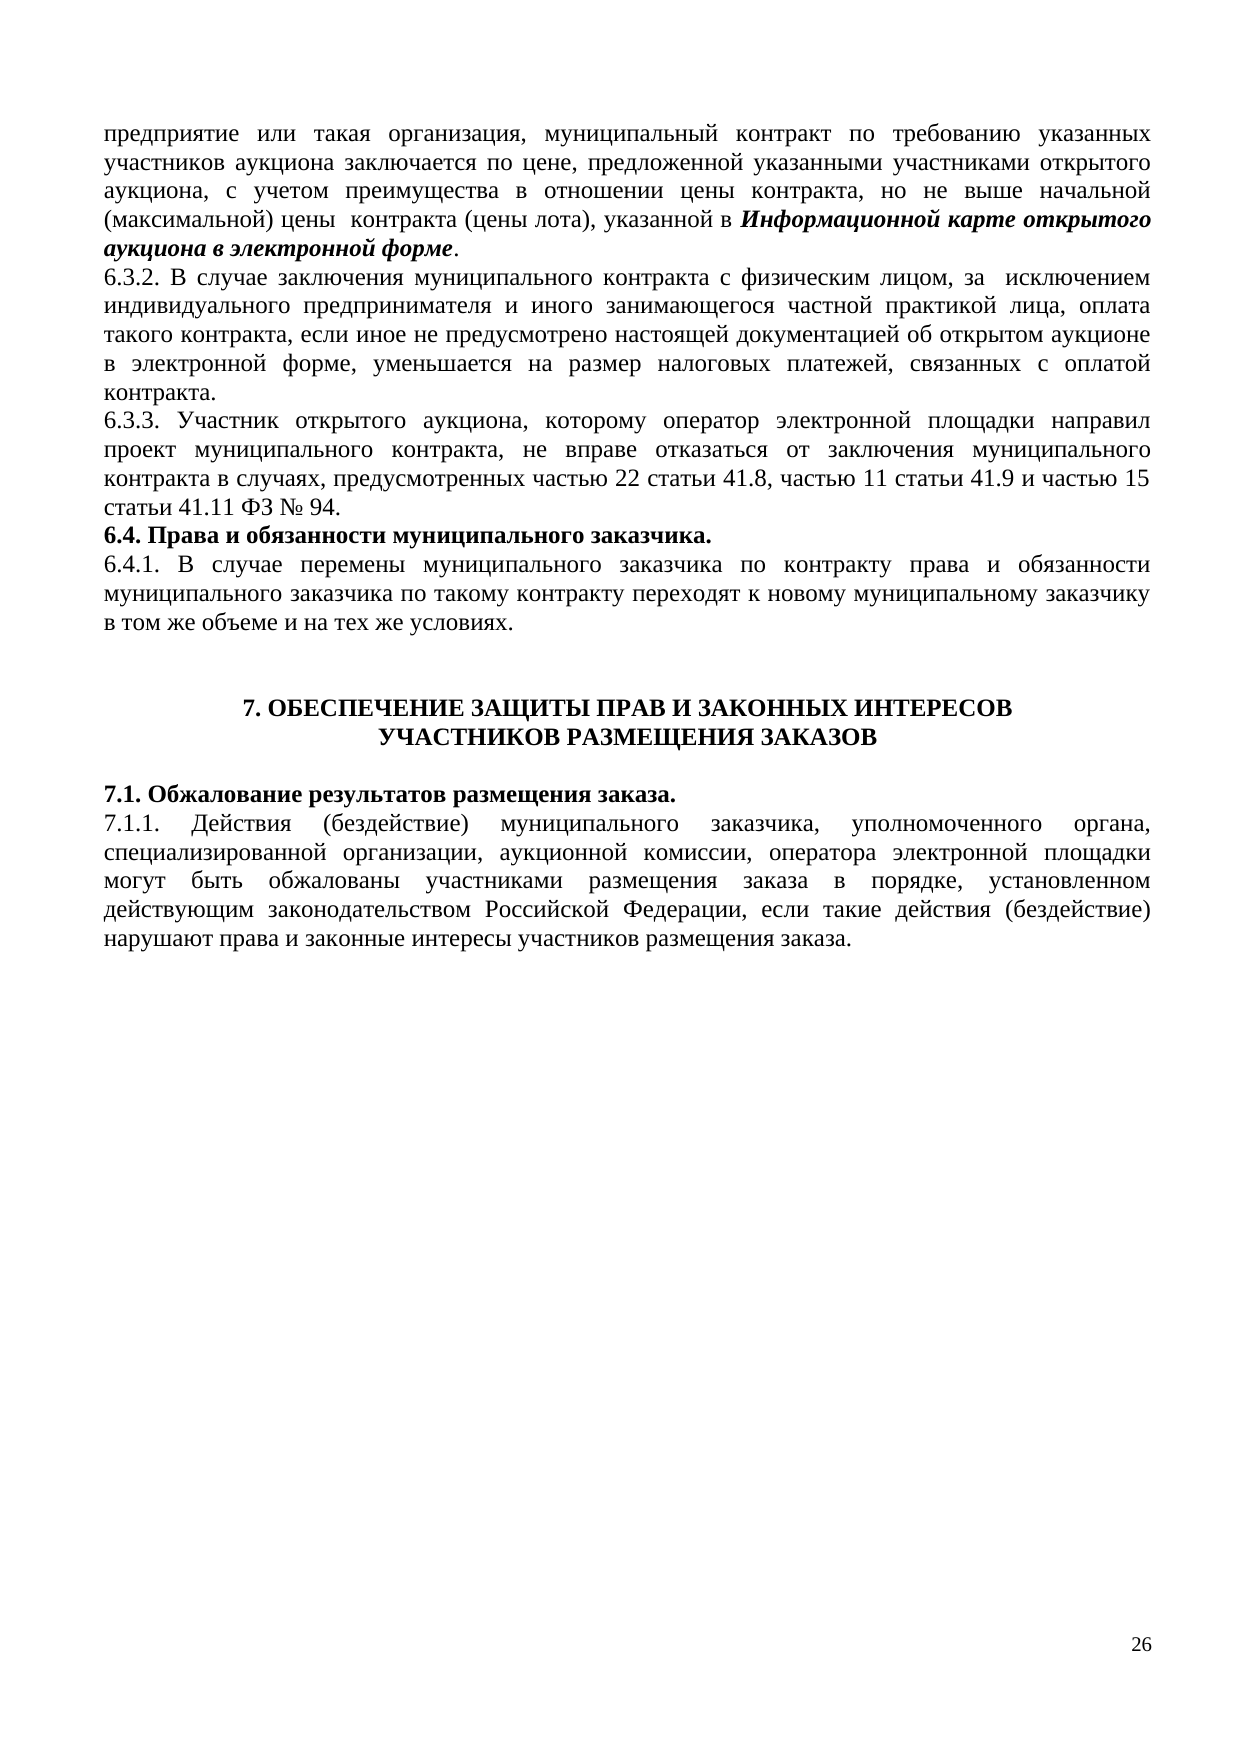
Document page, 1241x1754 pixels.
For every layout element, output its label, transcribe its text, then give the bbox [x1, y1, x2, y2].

text 6.4.1. В случае перемены муниципального заказчика по контракту права и обязанности муниципального заказчика по такому контракту переходят к новому муниципальному заказчику в том же объеме и на тех же условиях. [103, 549, 1152, 636]
text 6.4. Права и обязанности муниципального заказчика. [103, 521, 1152, 549]
text 6.3.2. В случае заключения муниципального контракта с физическим лицом, за исключением индивидуального предпринимателя и иного занимающегося частной практикой лица, оплата такого контракта, если иное не предусмотрено настоящей документацией об открытом аукционе в электронной форме, уменьшается на размер налоговых платежей, связанных с оплатой контракта. [103, 262, 1152, 406]
text 7.1. Обжалование результатов размещения заказа. [103, 779, 1152, 808]
text 7. ОБЕСПЕЧЕНИЕ ЗАЩИТЫ ПРАВ И ЗАКОННЫХ ИНТЕРЕСОВ [103, 693, 1152, 722]
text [103, 118, 1152, 262]
text УЧАСТНИКОВ РАЗМЕЩЕНИЯ ЗАКАЗОВ [103, 722, 1152, 751]
text 7.1.1. Действия (бездействие) муниципального заказчика, уполномоченного органа, специализированной организации, аукционной комиссии, оператора электронной площадки могут быть обжалованы участниками размещения заказа в порядке, установленном действующим законодательством Российской Федерации, если такие действия (бездействие) нарушают права и законные интересы участников размещения заказа. [103, 808, 1152, 952]
text 6.3.3. Участник открытого аукциона, которому оператор электронной площадки направил проект муниципального контракта, не вправе отказаться от заключения муниципального контракта в случаях, предусмотренных частью 22 статьи 41.8, частью 11 статьи 41.9 и частью 15 статьи 41.11 ФЗ № 94. [103, 406, 1152, 521]
